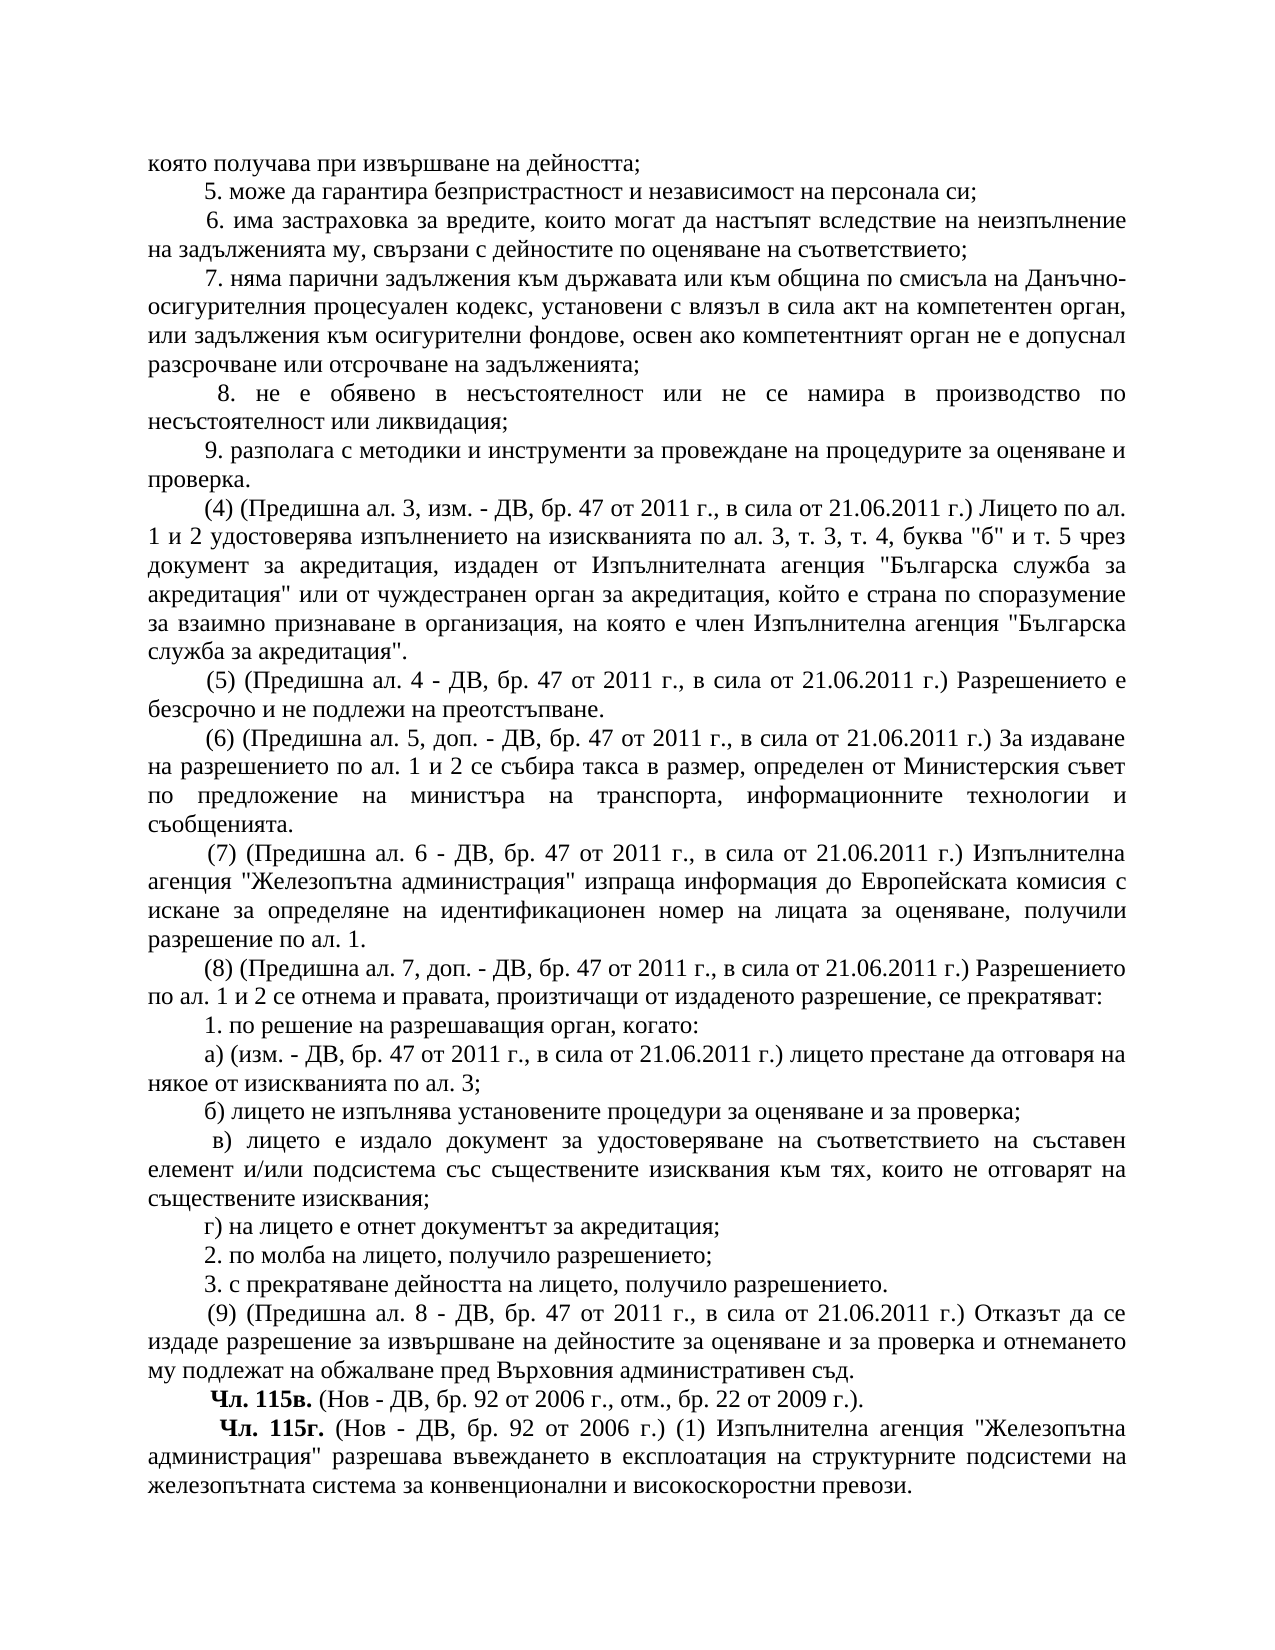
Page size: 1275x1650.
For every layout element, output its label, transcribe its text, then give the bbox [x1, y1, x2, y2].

text б) лицето не изпълнява установените процедури за оценяване и за проверка; [148, 1096, 1127, 1125]
text 5. може да гарантира безпристрастност и независимост на персонала си; [148, 176, 1127, 205]
text 7. няма парични задължения към държавата или към община по смисъла на Данъчно-осигурителния процесуален кодекс, установени с влязъл в сила акт на компетентен орган, или задължения към осигурителни фондове, освен ако компетентният орган не е допуснал разсрочване или отсрочване на задълженията; [148, 263, 1127, 378]
text 2. по молба на лицето, получило разрешението; [148, 1240, 1127, 1269]
text в) лицето е издало документ за удостоверяване на съответствието на съставен елемент и/или подсистема със съществените изисквания към тях, които не отговарят на съществените изисквания; [148, 1125, 1127, 1211]
text 9. разполага с методики и инструменти за провеждане на процедурите за оценяване и проверка. [148, 435, 1127, 493]
text (8) (Предишна ал. 7, доп. - ДВ, бр. 47 от 2011 г., в сила от 21.06.2011 г.) Разрешението по ал. 1 и 2 се отнема и правата, произтичащи от издаденото разрешение, се прекратяват: [148, 953, 1127, 1010]
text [148, 148, 1127, 176]
text (4) (Предишна ал. 3, изм. - ДВ, бр. 47 от 2011 г., в сила от 21.06.2011 г.) Лицето по ал. 1 и 2 удостоверява изпълнението на изискванията по ал. 3, т. 3, т. 4, буква "б" и т. 5 чрез документ за акредитация, издаден от Изпълнителната агенция "Българска служба за акредитация" или от чуждестранен орган за акредитация, който е страна по споразумение за взаимно признаване в организация, на която е член Изпълнителна агенция "Българска служба за акредитация". [148, 493, 1127, 665]
text (5) (Предишна ал. 4 - ДВ, бр. 47 от 2011 г., в сила от 21.06.2011 г.) Разрешението е безсрочно и не подлежи на преотстъпване. [148, 665, 1127, 723]
text 3. с прекратяване дейността на лицето, получило разрешението. [148, 1269, 1127, 1298]
text 6. има застраховка за вредите, които могат да настъпят вследствие на неизпълнение на задълженията му, свързани с дейностите по оценяване на съответствието; [148, 205, 1127, 263]
text (9) (Предишна ал. 8 - ДВ, бр. 47 от 2011 г., в сила от 21.06.2011 г.) Отказът да се издаде разрешение за извършване на дейностите за оценяване и за проверка и отнемането му подлежат на обжалване пред Върховния административен съд. [148, 1298, 1127, 1384]
text 8. не е обявено в несъстоятелност или не се намира в производство по несъстоятелност или ликвидация; [148, 378, 1127, 435]
text Чл. 115г. (Нов - ДВ, бр. 92 от 2006 г.) (1) Изпълнителна агенция "Железопътна администрация" разрешава въвеждането в експлоатация на структурните подсистеми на железопътната система за конвенционални и високоскоростни превози. [148, 1413, 1127, 1499]
text Чл. 115в. (Нов - ДВ, бр. 92 от 2006 г., отм., бр. 22 от 2009 г.). [148, 1384, 1127, 1413]
text 1. по решение на разрешаващия орган, когато: [148, 1010, 1127, 1039]
text (7) (Предишна ал. 6 - ДВ, бр. 47 от 2011 г., в сила от 21.06.2011 г.) Изпълнителна агенция "Железопътна администрация" изпраща информация до Европейската комисия с искане за определяне на идентификационен номер на лицата за оценяване, получили разрешение по ал. 1. [148, 838, 1127, 953]
text а) (изм. - ДВ, бр. 47 от 2011 г., в сила от 21.06.2011 г.) лицето престане да отговаря на някое от изискванията по ал. 3; [148, 1039, 1127, 1096]
text (6) (Предишна ал. 5, доп. - ДВ, бр. 47 от 2011 г., в сила от 21.06.2011 г.) За издаване на разрешението по ал. 1 и 2 се събира такса в размер, определен от Министерския съвет по предложение на министъра на транспорта, информационните технологии и съобщенията. [148, 723, 1127, 838]
text г) на лицето е отнет документът за акредитация; [148, 1211, 1127, 1240]
